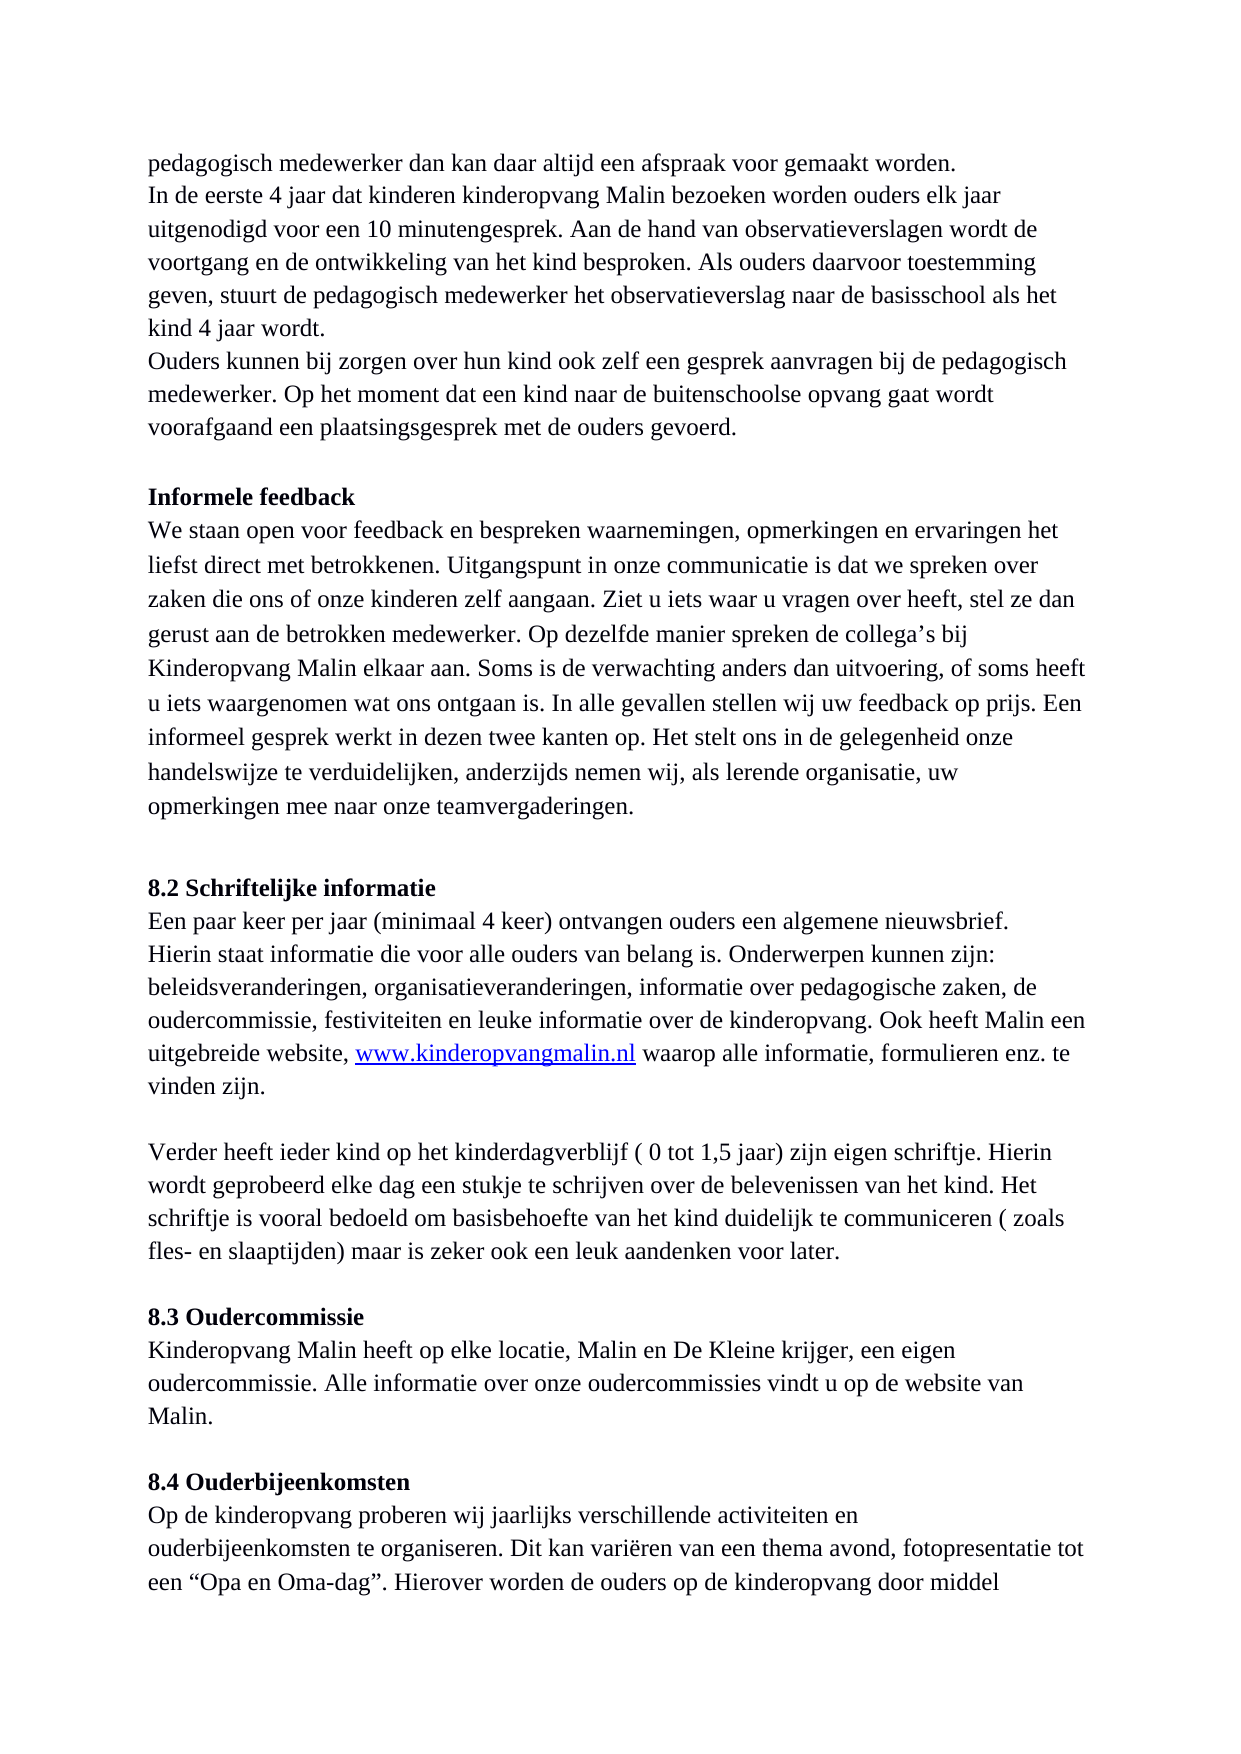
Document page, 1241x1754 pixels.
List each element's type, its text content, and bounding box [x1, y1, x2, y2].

text 8.3 Oudercommissie [148, 1302, 1093, 1331]
text pedagogisch medewerker dan kan daar altijd een afspraak voor gemaakt worden. [148, 148, 1093, 176]
text Ouders kunnen bij zorgen over hun kind ook zelf een gesprek aanvragen bij de pedagogisch [148, 346, 1093, 374]
text Een paar keer per jaar (minimaal 4 keer) ontvangen ouders een algemene nieuwsbrief. [148, 906, 1093, 935]
text voorafgaand een plaatsingsgesprek met de ouders gevoerd. [148, 412, 1093, 441]
text beleidsveranderingen, organisatieveranderingen, informatie over pedagogische zaken, de oudercommissie, festiviteiten en leuke informatie over de kinderopvang. Ook heeft Malin een uitgebreide website, www.kinderopvangmalin.nl waarop alle informatie, formulieren enz. te vinden zijn. [148, 972, 1093, 1100]
text 8.4 Ouderbijeenkomsten [148, 1467, 1093, 1496]
text ouderbijeenkomsten te organiseren. Dit kan variëren van een thema avond, fotopresentatie tot een “Opa en Oma-dag”. Hierover worden de ouders op de kinderopvang door middel [148, 1533, 1093, 1595]
text We staan open voor feedback en bespreken waarnemingen, opmerkingen en ervaringen het liefst direct met betrokkenen. Uitgangspunt in onze communicatie is dat we spreken over zaken die ons of onze kinderen zelf aangaan. Ziet u iets waar u vragen over heeft, stel ze dan gerust aan de betrokken medewerker. Op dezelfde manier spreken de collega’s bij Kinderopvang Malin elkaar aan. Soms is de verwachting anders dan uitvoering, of soms heeft u iets waargenomen wat ons ontgaan is. In alle gevallen stellen wij uw feedback op prijs. Een informeel gesprek werkt in dezen twee kanten op. Het stelt ons in de gelegenheid onze handelswijze te verduidelijken, anderzijds nemen wij, als lerende organisatie, uw opmerkingen mee naar onze teamvergaderingen. [148, 515, 1093, 820]
text Kinderopvang Malin heeft op elke locatie, Malin en De Kleine krijger, een eigen oudercommissie. Alle informatie over onze oudercommissies vindt u op de website van Malin. [148, 1335, 1093, 1430]
text Informele feedback [148, 482, 1093, 511]
text medewerker. Op het moment dat een kind naar de buitenschoolse opvang gaat wordt [148, 379, 1093, 407]
text In de eerste 4 jaar dat kinderen kinderopvang Malin bezoeken worden ouders elk jaar uitgenodigd voor een 10 minutengesprek. Aan de hand van observatieverslagen wordt de voortgang en de ontwikkeling van het kind besproken. Als ouders daarvoor toestemming geven, stuurt de pedagogisch medewerker het observatieverslag naar de basisschool als het kind 4 jaar wordt. [148, 181, 1093, 341]
text Op de kinderopvang proberen wij jaarlijks verschillende activiteiten en [148, 1501, 1093, 1529]
text Hierin staat informatie die voor alle ouders van belang is. Onderwerpen kunnen zijn: [148, 939, 1093, 968]
text Verder heeft ieder kind op het kinderdagverblijf ( 0 tot 1,5 jaar) zijn eigen schriftje. Hierin wordt geprobeerd elke dag een stukje te schrijven over de belevenissen van het kind. Het schriftje is vooral bedoeld om basisbehoefte van het kind duidelijk te communiceren ( zoals fles- en slaaptijden) maar is zeker ook een leuk aandenken voor later. [148, 1137, 1093, 1265]
text 8.2 Schriftelijke informatie [148, 873, 1093, 902]
